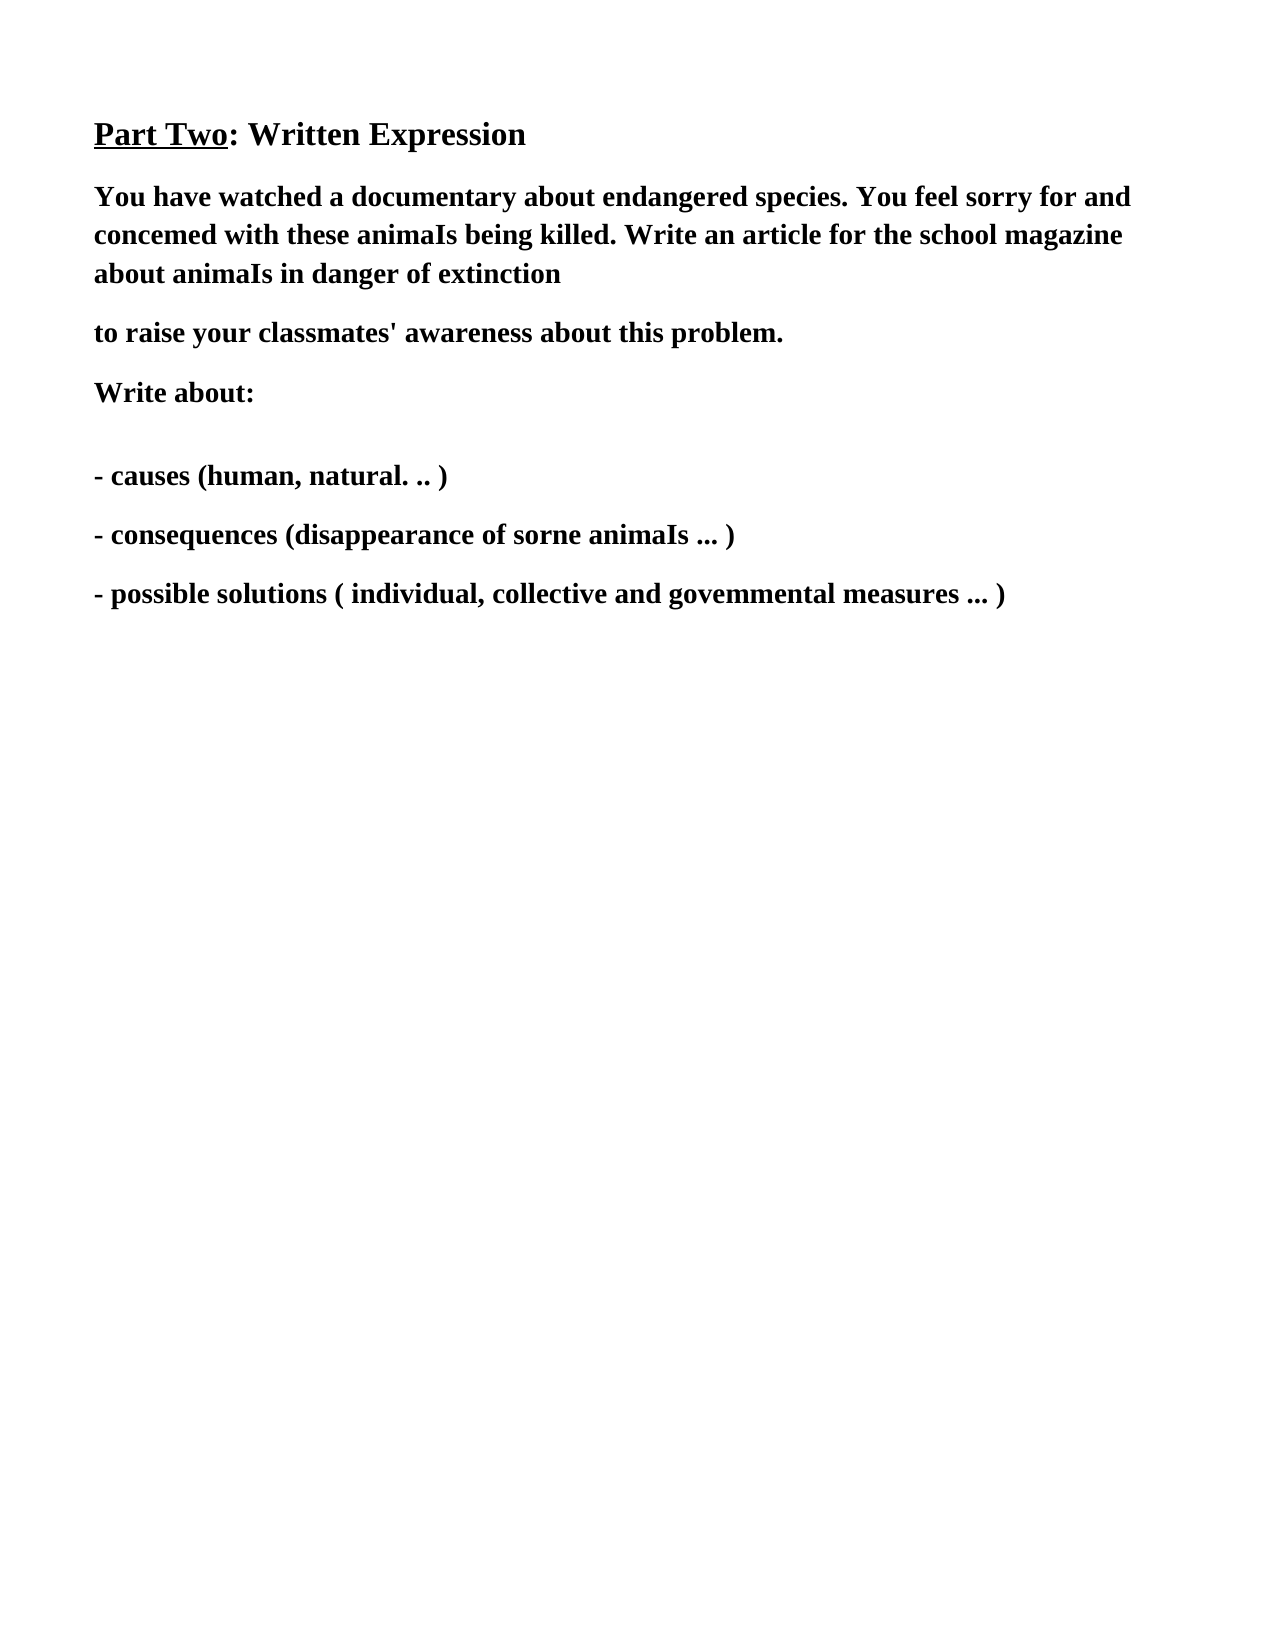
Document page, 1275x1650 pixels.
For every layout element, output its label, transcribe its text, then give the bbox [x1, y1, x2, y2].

text - causes (human, natural. .. ) [94, 458, 1200, 491]
text - possible solutions ( individual, collective and govemmental measures ... ) [94, 576, 1200, 610]
text Write about: [94, 375, 1200, 408]
text - consequences (disappearance of sorne animaIs ... ) [94, 517, 1200, 551]
text You have watched a documentary about endangered species. You feel sorry for and concemed with these animaIs being killed. Write an article for the school magazine about animaIs in danger of extinction [94, 179, 1200, 289]
text to raise your classmates' awareness about this problem. [94, 315, 1200, 349]
text Part Two: Written Expression [94, 114, 1200, 152]
